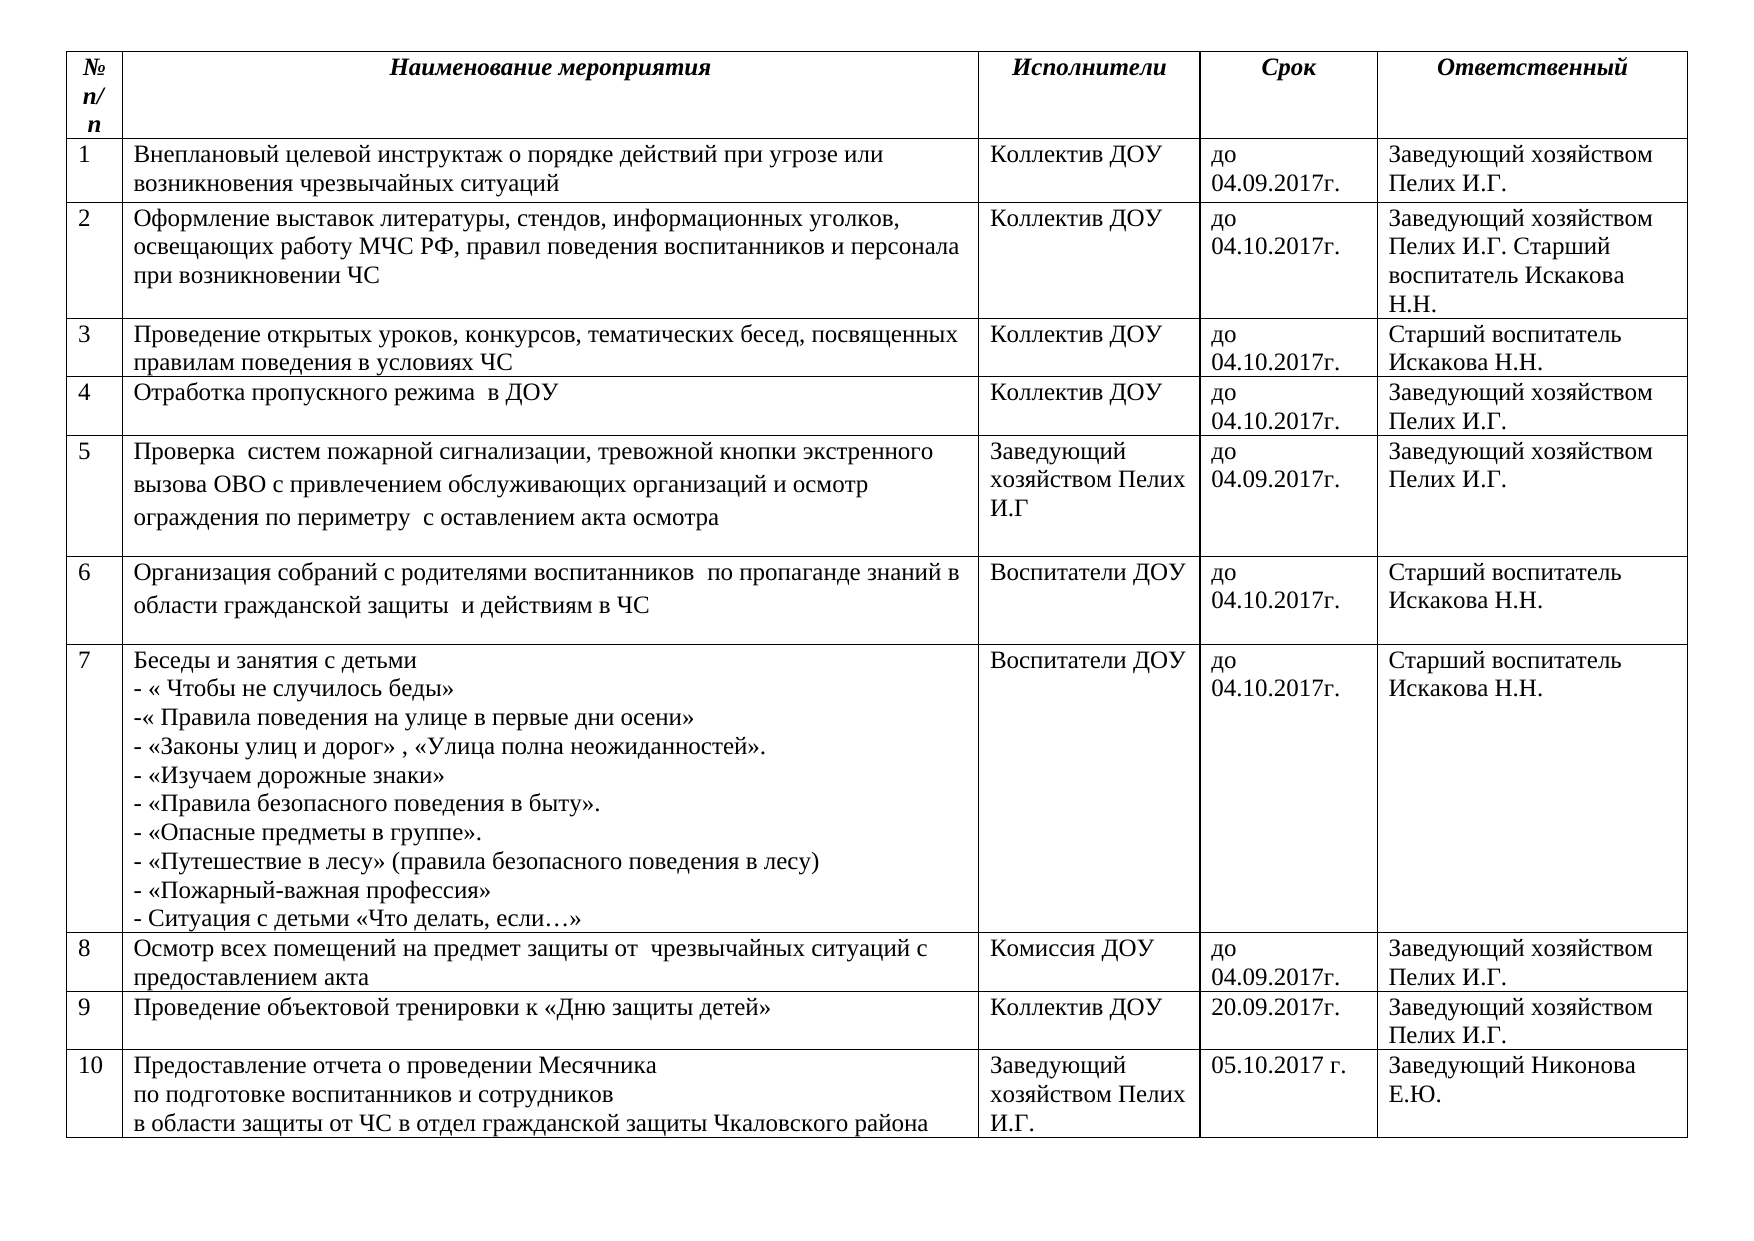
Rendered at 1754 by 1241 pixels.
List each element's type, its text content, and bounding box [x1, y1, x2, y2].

table_cell 1 [67, 139, 122, 202]
table_header Ответственный [1378, 52, 1687, 138]
table_cell Коллектив ДОУ [979, 377, 1199, 435]
table_cell Заведующий хозяйством Пелих И.Г. [1378, 377, 1687, 435]
table_cell Заведующий хозяйством Пелих И.Г. [1378, 436, 1687, 556]
table_cell Старший воспитатель Искакова Н.Н. [1378, 557, 1687, 644]
table_cell Воспитатели ДОУ [979, 645, 1199, 932]
table_cell до 04.10.2017г. [1201, 203, 1377, 318]
table_cell Старший воспитатель Искакова Н.Н. [1378, 319, 1687, 376]
table_cell Заведующий хозяйством Пелих И.Г. [1378, 992, 1687, 1049]
table_cell 8 [67, 933, 122, 991]
table_cell Заведующий Никонова Е.Ю. [1378, 1050, 1687, 1137]
table_cell Предоставление отчета о проведении Месячника по подготовке воспитанников и сотрудников в области защиты от ЧС в отдел гражданской защиты Чкаловского района [123, 1050, 978, 1137]
table_cell Коллектив ДОУ [979, 203, 1199, 318]
table_header № п/п [67, 52, 122, 138]
table_header Срок [1201, 52, 1377, 138]
table_cell Заведующий хозяйством Пелих И.Г. [1378, 933, 1687, 991]
table_cell 5 [67, 436, 122, 556]
table_cell Старший воспитатель Искакова Н.Н. [1378, 645, 1687, 932]
table_cell 7 [67, 645, 122, 932]
table_cell Внеплановый целевой инструктаж о порядке действий при угрозе или возникновения чрезвычайных ситуаций [123, 139, 978, 202]
table_cell Осмотр всех помещений на предмет защиты от чрезвычайных ситуаций с предоставлением акта [123, 933, 978, 991]
table_header Наименование мероприятия [123, 52, 978, 138]
table_cell Проведение объектовой тренировки к «Дню защиты детей» [123, 992, 978, 1049]
table_cell Проверка систем пожарной сигнализации, тревожной кнопки экстренного вызова ОВО с привлечением обслуживающих организаций и осмотр ограждения по периметру с оставлением акта осмотра [123, 436, 978, 556]
table_cell 6 [67, 557, 122, 644]
table_cell Комиссия ДОУ [979, 933, 1199, 991]
table_cell Коллектив ДОУ [979, 992, 1199, 1049]
table_cell Оформление выставок литературы, стендов, информационных уголков, освещающих работу МЧС РФ, правил поведения воспитанников и персонала при возникновении ЧС [123, 203, 978, 318]
table_cell 20.09.2017г. [1201, 992, 1377, 1049]
table_cell до 04.10.2017г. [1201, 319, 1377, 376]
table_header Исполнители [979, 52, 1199, 138]
table_cell 2 [67, 203, 122, 318]
table_cell Заведующий хозяйством Пелих И.Г [979, 436, 1199, 556]
table_cell 05.10.2017 г. [1201, 1050, 1377, 1137]
table_cell Заведующий хозяйством Пелих И.Г. [1378, 139, 1687, 202]
table_cell Отработка пропускного режима в ДОУ [123, 377, 978, 435]
table_cell до 04.10.2017г. [1201, 557, 1377, 644]
table_cell 10 [67, 1050, 122, 1137]
table_cell Организация собраний с родителями воспитанников по пропаганде знаний в области гражданской защиты и действиям в ЧС [123, 557, 978, 644]
table_cell Коллектив ДОУ [979, 319, 1199, 376]
table_cell Воспитатели ДОУ [979, 557, 1199, 644]
table_cell Коллектив ДОУ [979, 139, 1199, 202]
table_cell Заведующий хозяйством Пелих И.Г. [979, 1050, 1199, 1137]
table_cell Беседы и занятия с детьми - « Чтобы не случилось беды» -« Правила поведения на улице в первые дни осени» - «Законы улиц и дорог» , «Улица полна неожиданностей». - «Изучаем дорожные знаки» - «Правила безопасного поведения в быту». - «Опасные предметы в группе». - «Путешествие в лесу» (правила безопасного поведения в лесу) - «Пожарный-важная профессия» - Ситуация с детьми «Что делать, если…» [123, 645, 978, 932]
table_cell до 04.09.2017г. [1201, 933, 1377, 991]
table_cell Заведующий хозяйством Пелих И.Г. Старший воспитатель Искакова Н.Н. [1378, 203, 1687, 318]
table_cell 4 [67, 377, 122, 435]
table_cell до 04.10.2017г. [1201, 645, 1377, 932]
table_cell до 04.09.2017г. [1201, 139, 1377, 202]
table_cell до 04.09.2017г. [1201, 436, 1377, 556]
table_cell 9 [67, 992, 122, 1049]
table_cell Проведение открытых уроков, конкурсов, тематических бесед, посвященных правилам поведения в условиях ЧС [123, 319, 978, 376]
table_cell 3 [67, 319, 122, 376]
table_cell до 04.10.2017г. [1201, 377, 1377, 435]
